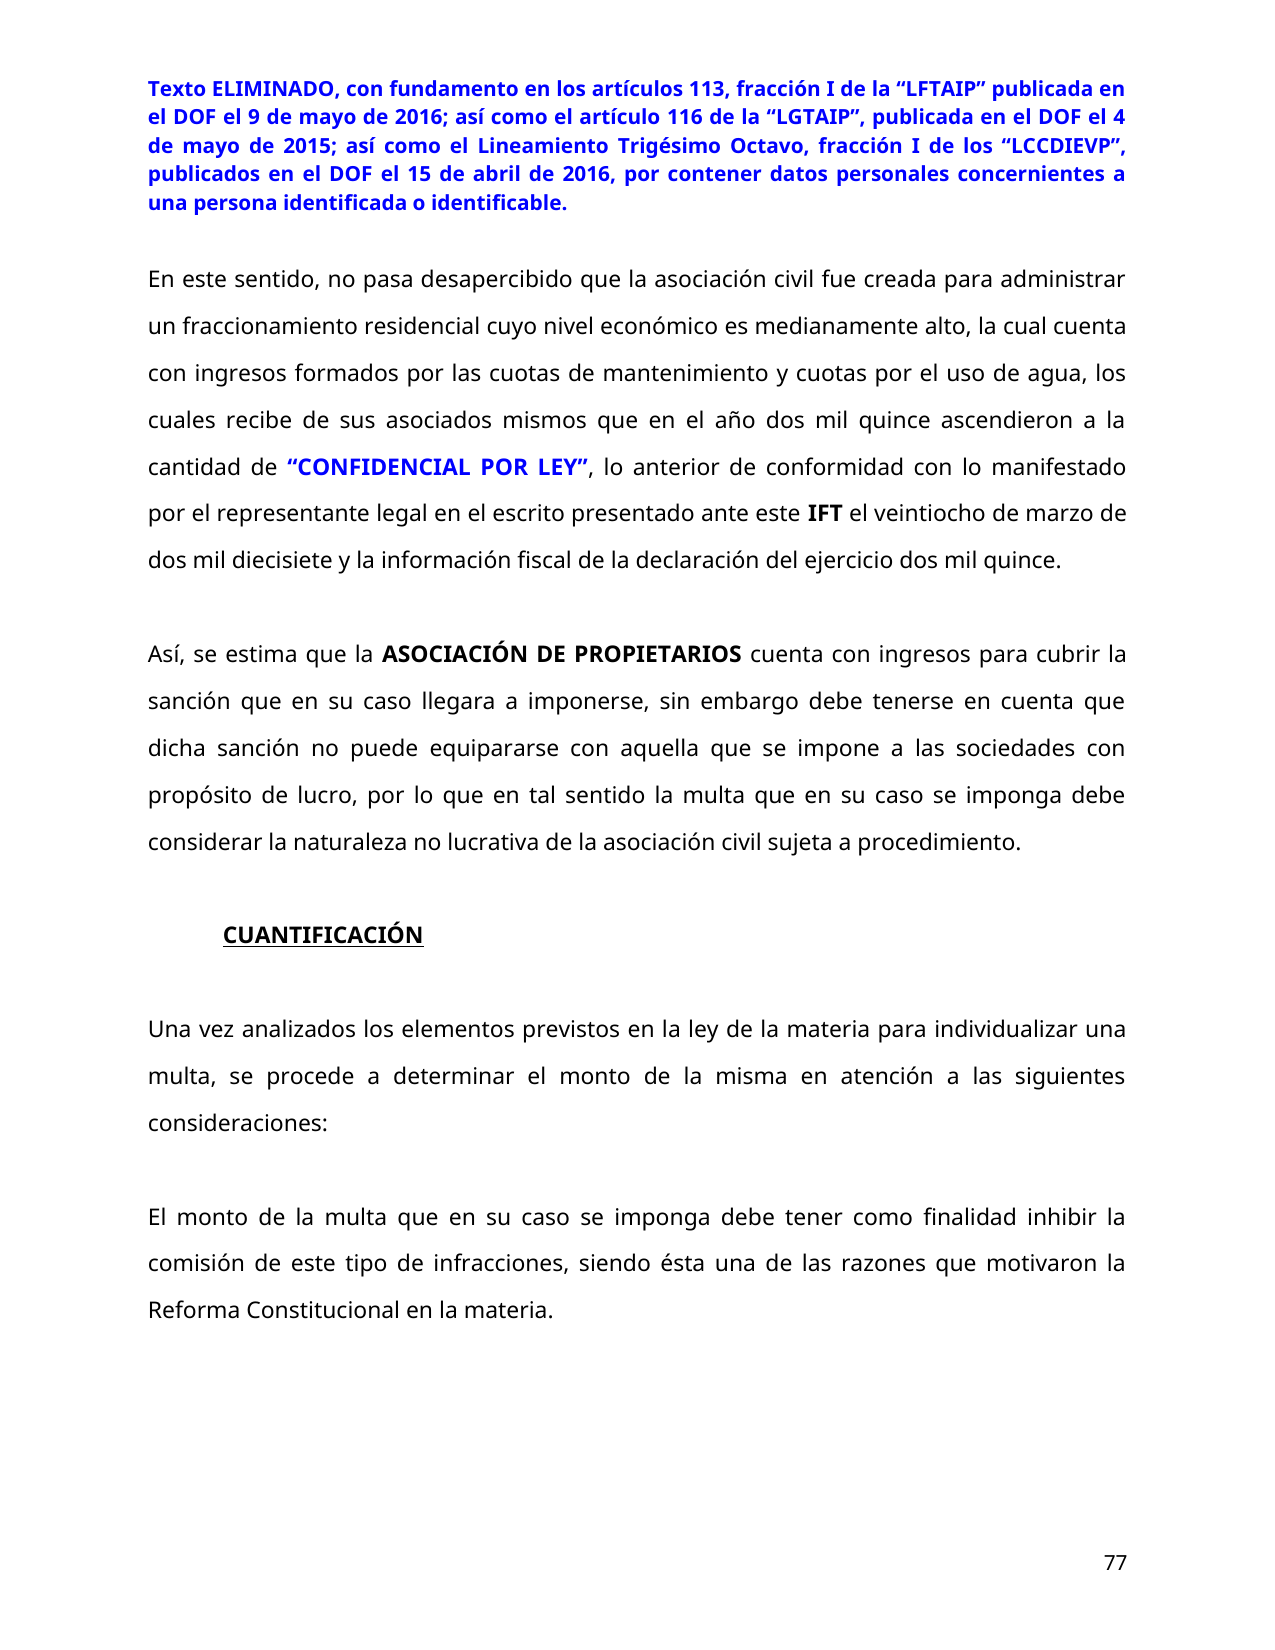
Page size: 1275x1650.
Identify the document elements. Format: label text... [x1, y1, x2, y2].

text Una vez analizados los elementos previstos en la ley de la materia para individualizar una multa, se procede a determinar el monto de la misma en atención a las siguientes consideraciones: [148, 1013, 1127, 1138]
text En este sentido, no pasa desapercibido que la asociación civil fue creada para administrar un fraccionamiento residencial cuyo nivel económico es medianamente alto, la cual cuenta con ingresos formados por las cuotas de mantenimiento y cuotas por el uso de agua, los cuales recibe de sus asociados mismos que en el año dos mil quince ascendieron a la cantidad de “CONFIDENCIAL POR LEY”, lo anterior de conformidad con lo manifestado por el representante legal en el escrito presentado ante este IFT el veintiocho de marzo de dos mil diecisiete y la información fiscal de la declaración del ejercicio dos mil quince. [148, 263, 1127, 575]
text Así, se estima que la ASOCIACIÓN DE PROPIETARIOS cuenta con ingresos para cubrir la sanción que en su caso llegara a imponerse, sin embargo debe tenerse en cuenta que dicha sanción no puede equipararse con aquella que se impone a las sociedades con propósito de lucro, por lo que en tal sentido la multa que en su caso se imponga debe considerar la naturaleza no lucrativa de la asociación civil sujeta a procedimiento. [148, 638, 1127, 857]
list CUANTIFICACIÓN [223, 919, 1216, 950]
text El monto de la multa que en su caso se imponga debe tener como finalidad inhibir la comisión de este tipo de infracciones, siendo ésta una de las razones que motivaron la Reforma Constitucional en la materia. [148, 1200, 1127, 1325]
